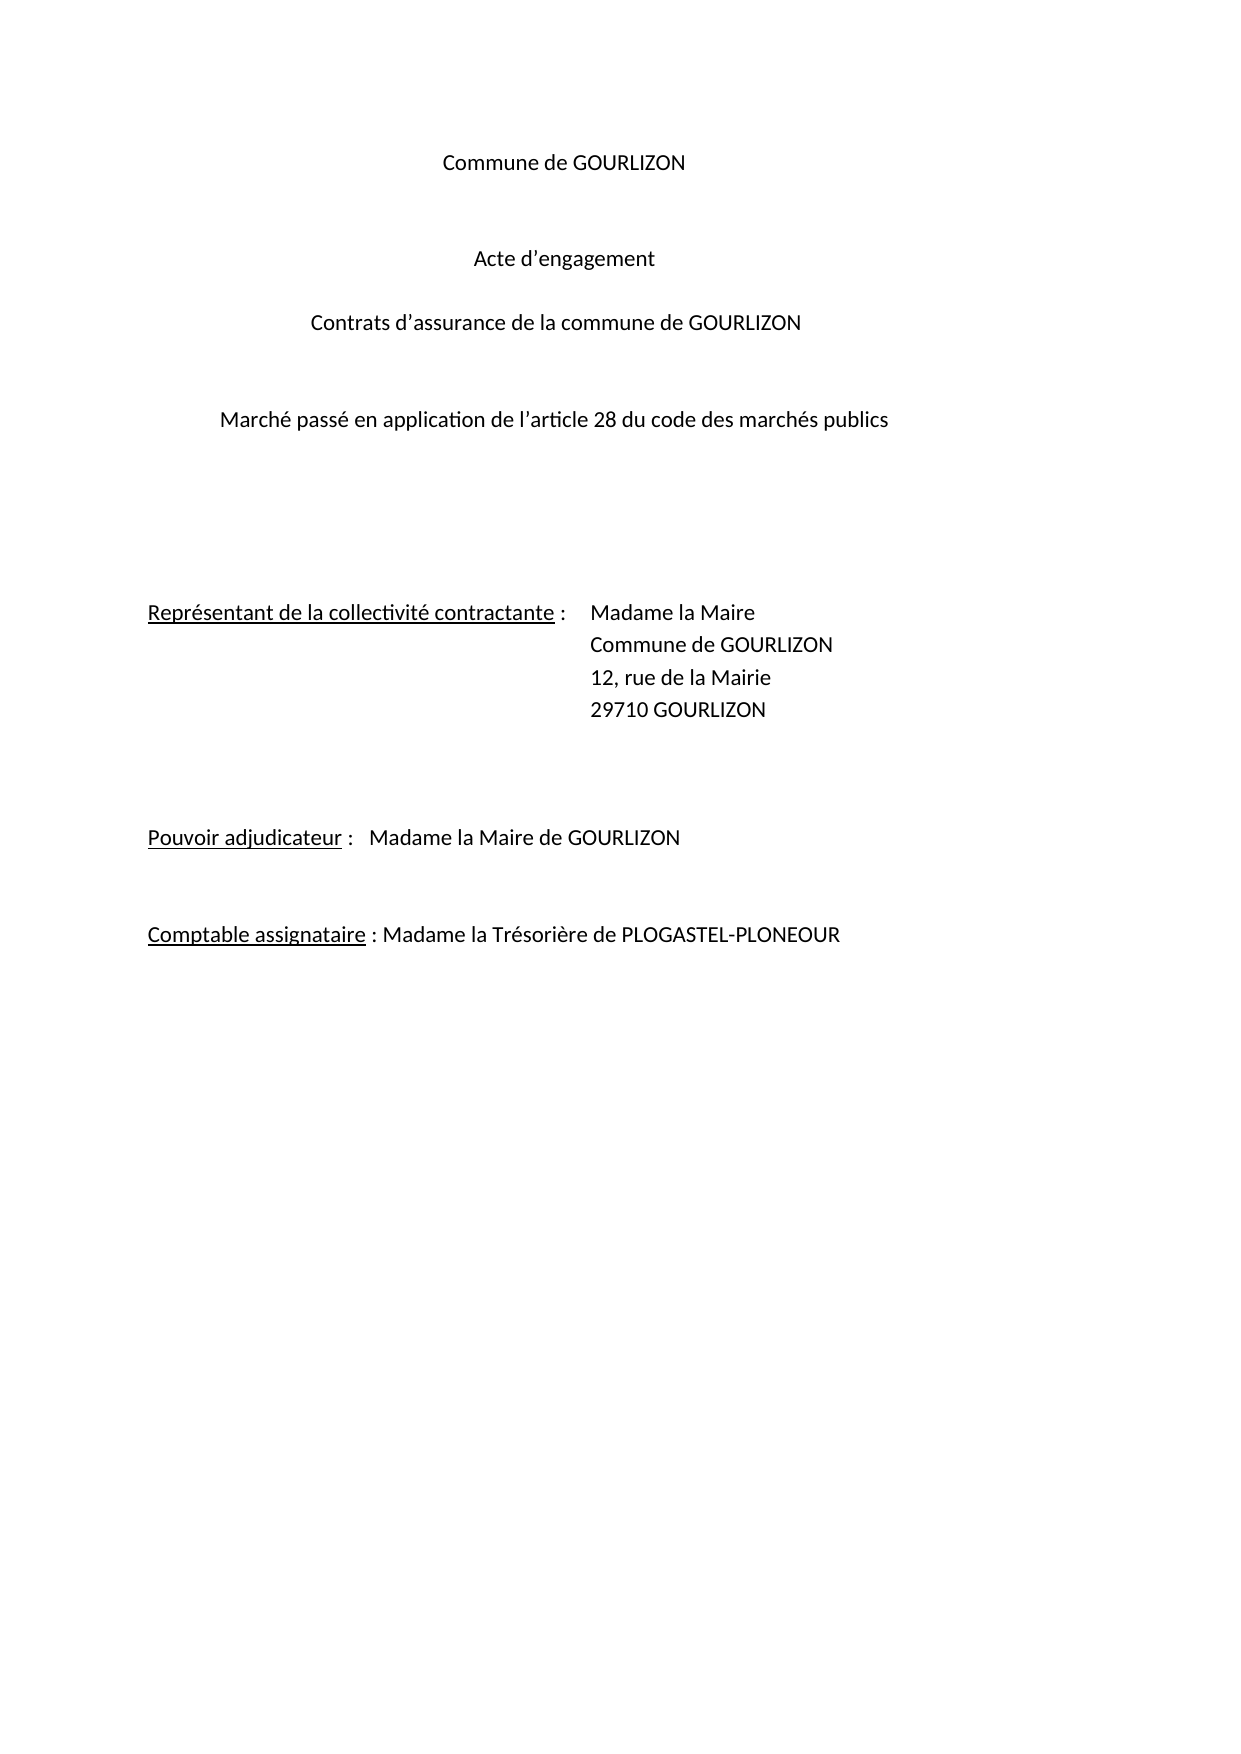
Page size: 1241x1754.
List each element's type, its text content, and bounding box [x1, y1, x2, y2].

text Acte d’engagement [148, 244, 1078, 272]
text 12, rue de la Mairie [148, 663, 1078, 691]
text 29710 GOURLIZON [148, 695, 1078, 723]
text Comptable assignataire : Madame la Trésorière de PLOGASTEL-PLONEOUR [148, 920, 1078, 948]
text Pouvoir adjudicateur : Madame la Maire de GOURLIZON [148, 823, 1078, 852]
text Représentant de la collectivité contractante : Madame la Maire [148, 598, 1078, 626]
text Commune de GOURLIZON [148, 148, 1078, 176]
text Contrats d’assurance de la commune de GOURLIZON [148, 308, 1078, 337]
text Commune de GOURLIZON [148, 630, 1078, 658]
text Marché passé en application de l’article 28 du code des marchés publics [148, 405, 1078, 433]
